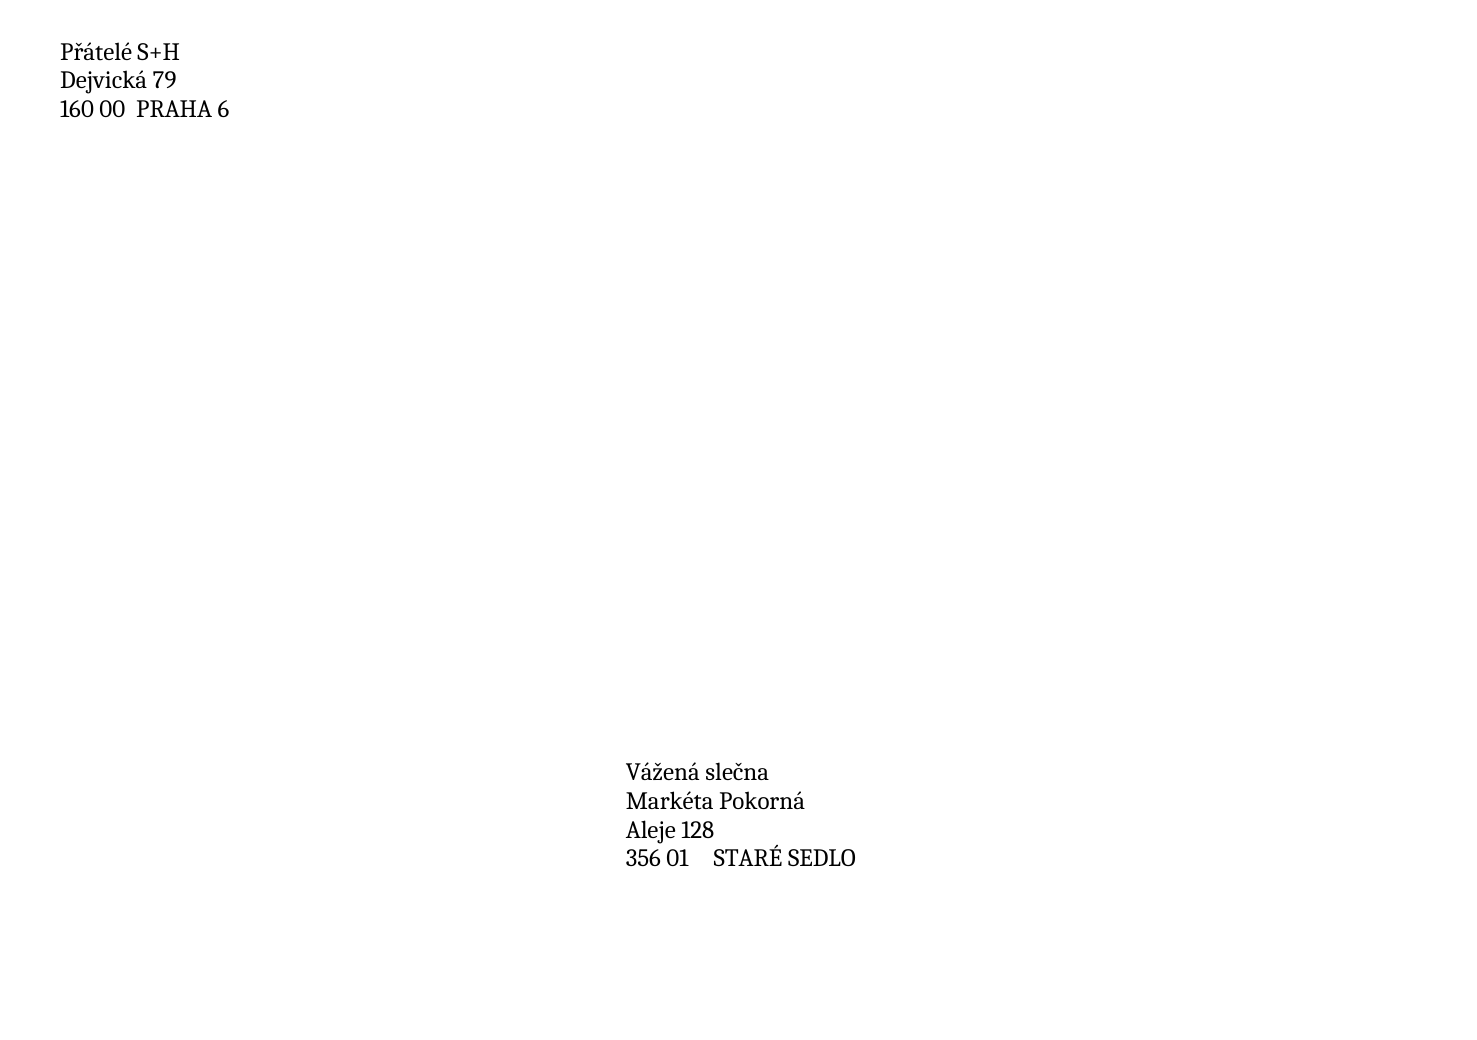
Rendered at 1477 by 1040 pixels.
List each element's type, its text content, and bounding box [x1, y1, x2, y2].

text Aleje 128 [626, 816, 1151, 844]
text 160 00 PRAHA 6 [60, 95, 1401, 124]
text Markéta Pokorná [626, 787, 1151, 816]
text 356 01 Staré Sedlo [626, 844, 1151, 873]
text Vážená slečna [626, 758, 1151, 787]
text Dejvická 79 [60, 66, 1401, 95]
text Přátelé S+H [60, 37, 1401, 66]
